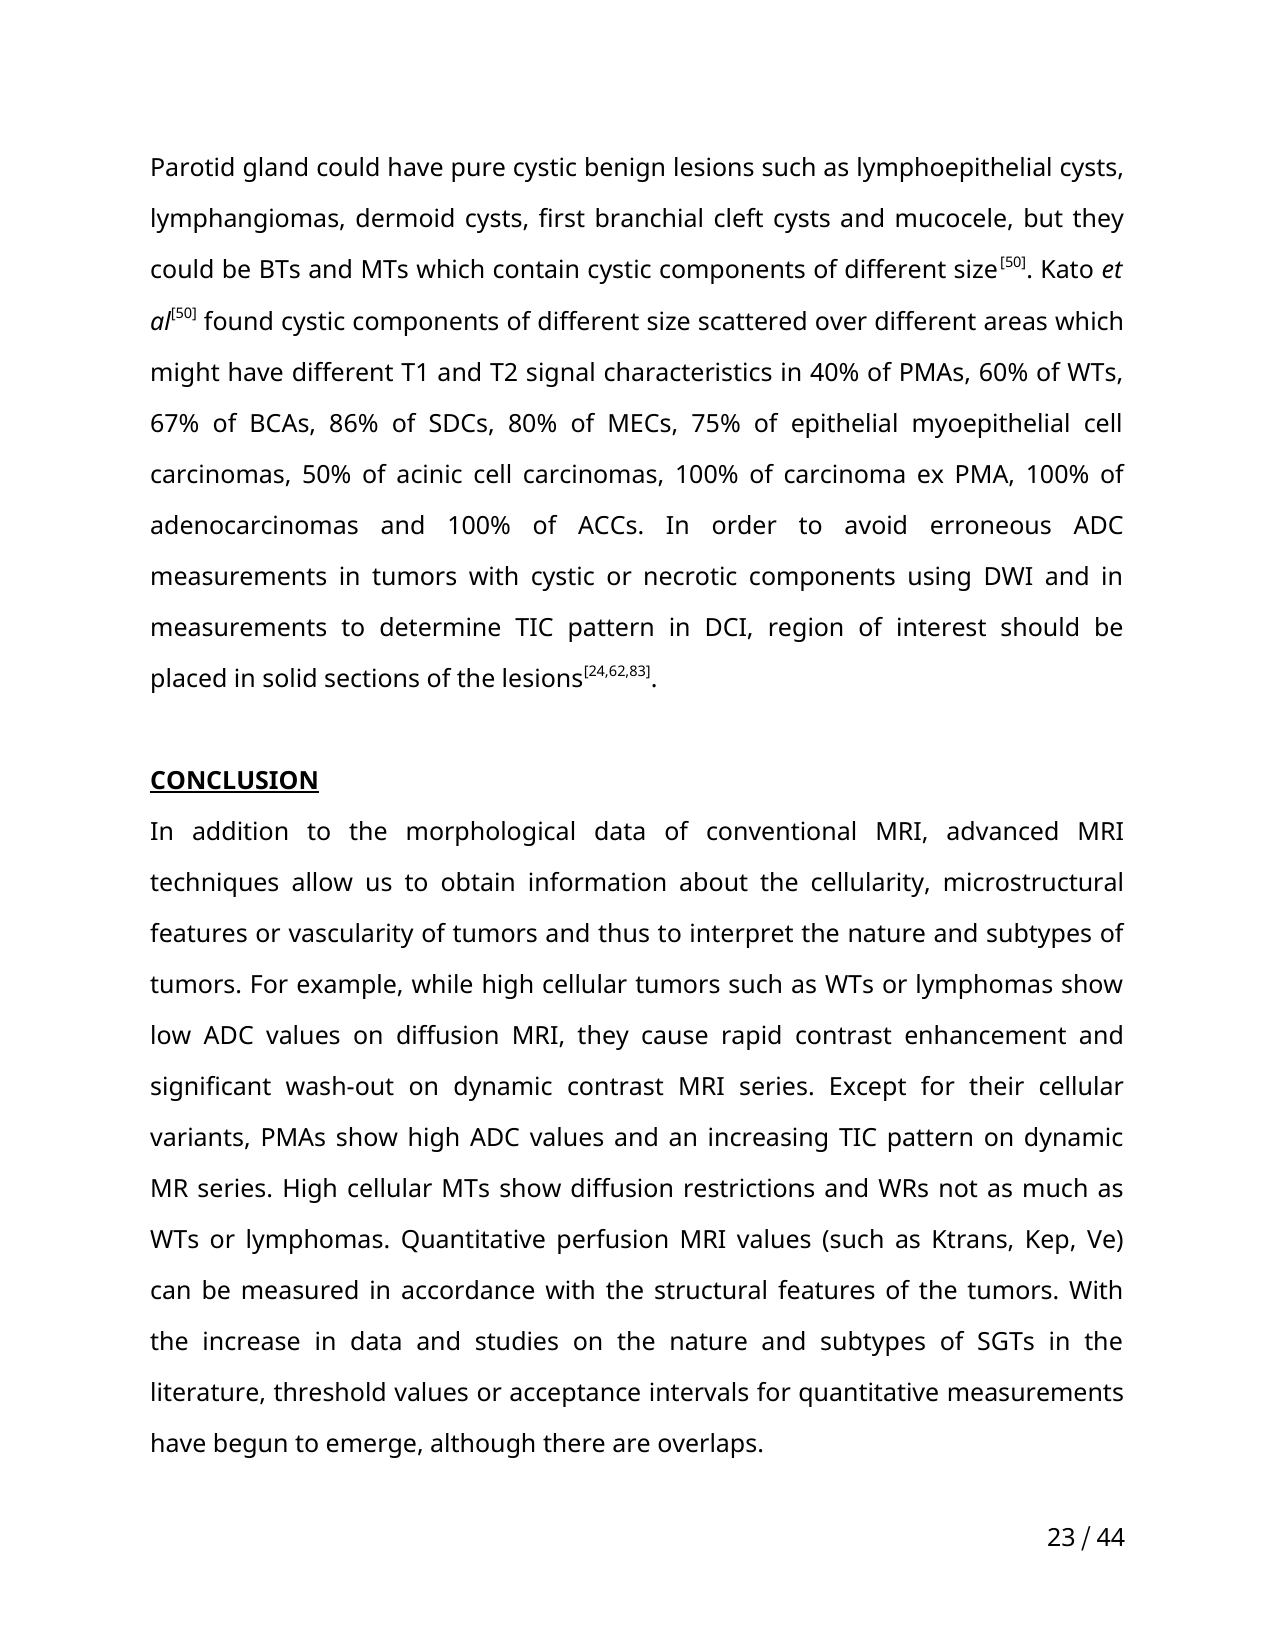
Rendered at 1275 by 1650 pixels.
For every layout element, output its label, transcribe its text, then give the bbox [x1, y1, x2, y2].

text Parotid gland could have pure cystic benign lesions such as lymphoepithelial cysts, lymphangiomas, dermoid cysts, first branchial cleft cysts and mucocele, but they could be BTs and MTs which contain cystic components of different size[50]. Kato et al[50] found cystic components of different size scattered over different areas which might have different T1 and T2 signal characteristics in 40% of PMAs, 60% of WTs, 67% of BCAs, 86% of SDCs, 80% of MECs, 75% of epithelial myoepithelial cell carcinomas, 50% of acinic cell carcinomas, 100% of carcinoma ex PMA, 100% of adenocarcinomas and 100% of ACCs. In order to avoid erroneous ADC measurements in tumors with cystic or necrotic components using DWI and in measurements to determine TIC pattern in DCI, region of interest should be placed in solid sections of the lesions[24,62,83]. [150, 150, 1125, 694]
text CONCLUSION [150, 762, 1125, 797]
text In addition to the morphological data of conventional MRI, advanced MRI techniques allow us to obtain information about the cellularity, microstructural features or vascularity of tumors and thus to interpret the nature and subtypes of tumors. For example, while high cellular tumors such as WTs or lymphomas show low ADC values on diffusion MRI, they cause rapid contrast enhancement and significant wash-out on dynamic contrast MRI series. Except for their cellular variants, PMAs show high ADC values and an increasing TIC pattern on dynamic MR series. High cellular MTs show diffusion restrictions and WRs not as much as WTs or lymphomas. Quantitative perfusion MRI values (such as Ktrans, Kep, Ve) can be measured in accordance with the structural features of the tumors. With the increase in data and studies on the nature and subtypes of SGTs in the literature, threshold values or acceptance intervals for quantitative measurements have begun to emerge, although there are overlaps. [150, 813, 1125, 1460]
